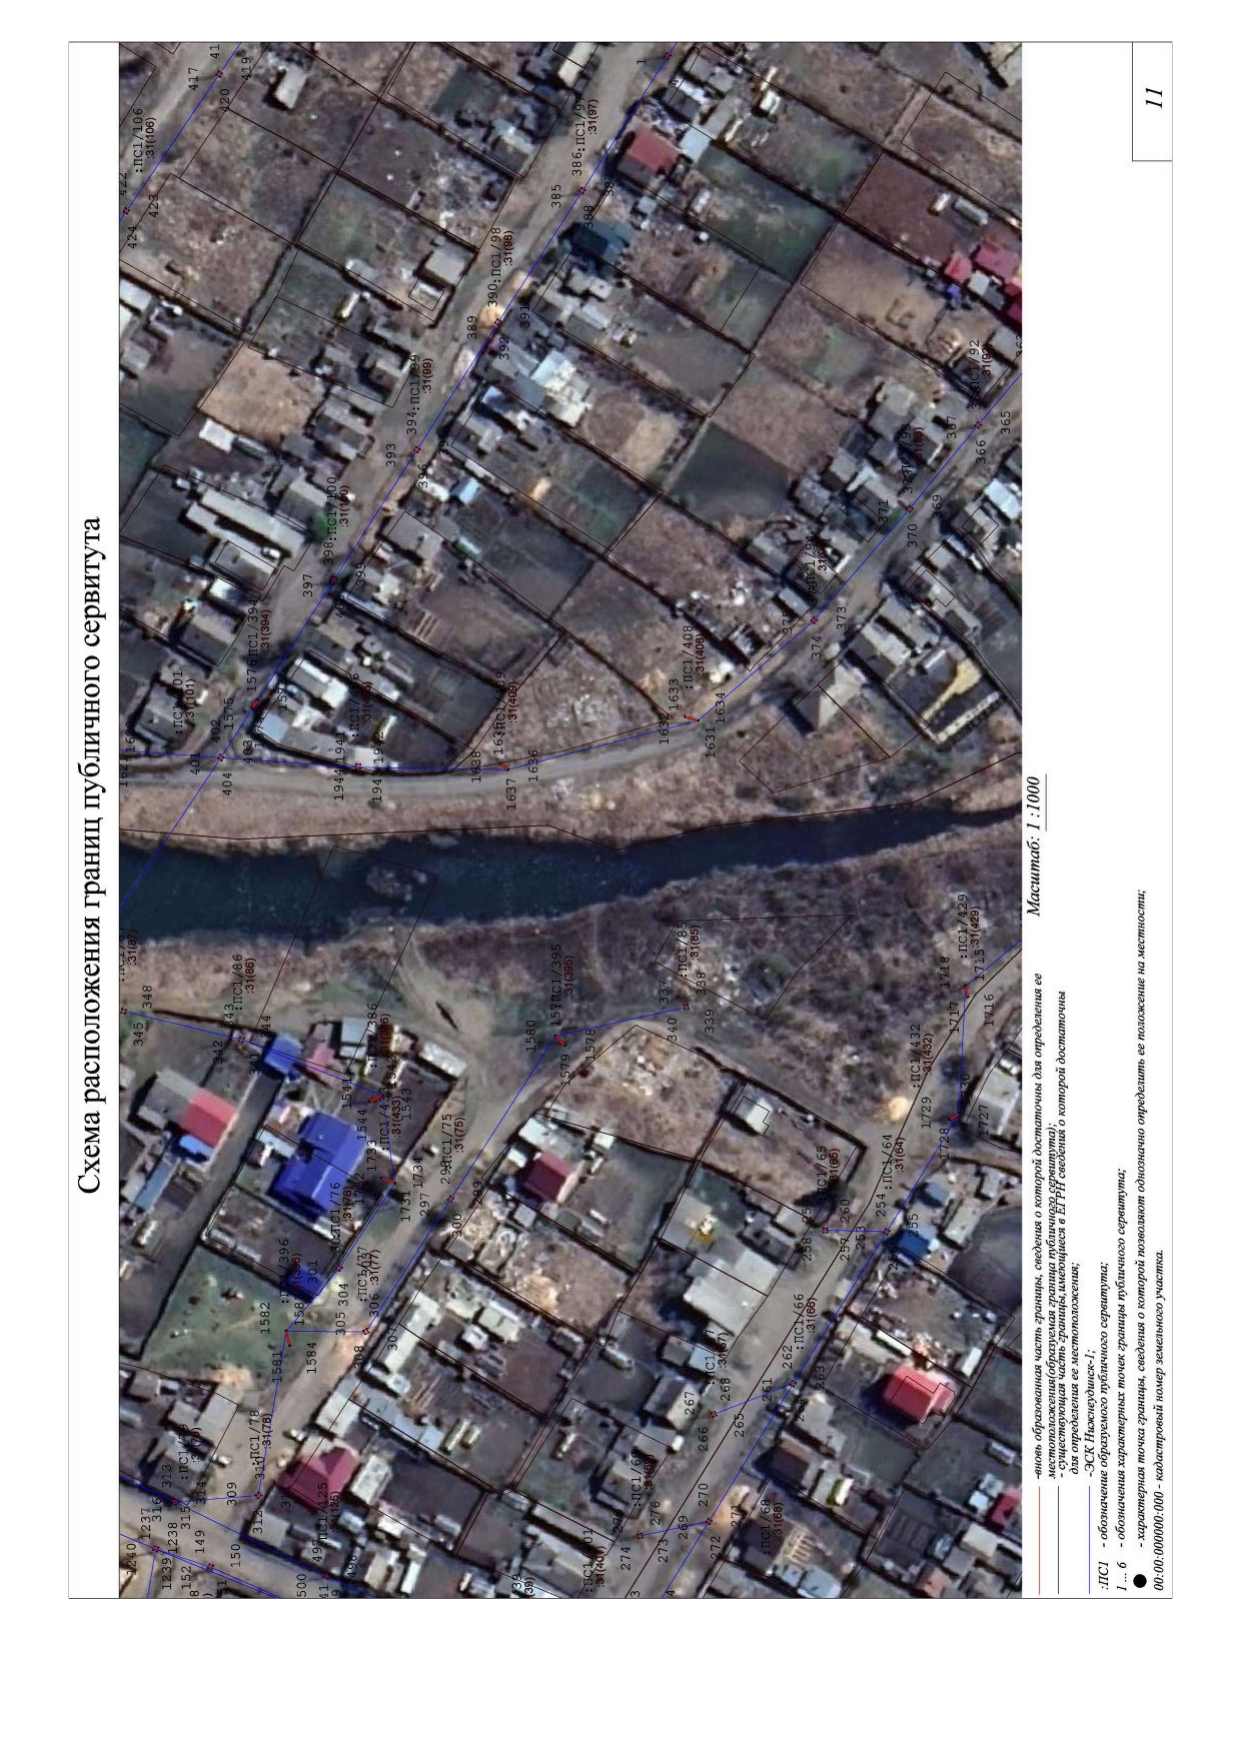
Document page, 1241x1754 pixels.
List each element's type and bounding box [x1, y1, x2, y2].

picture [68, 41, 1173, 1599]
